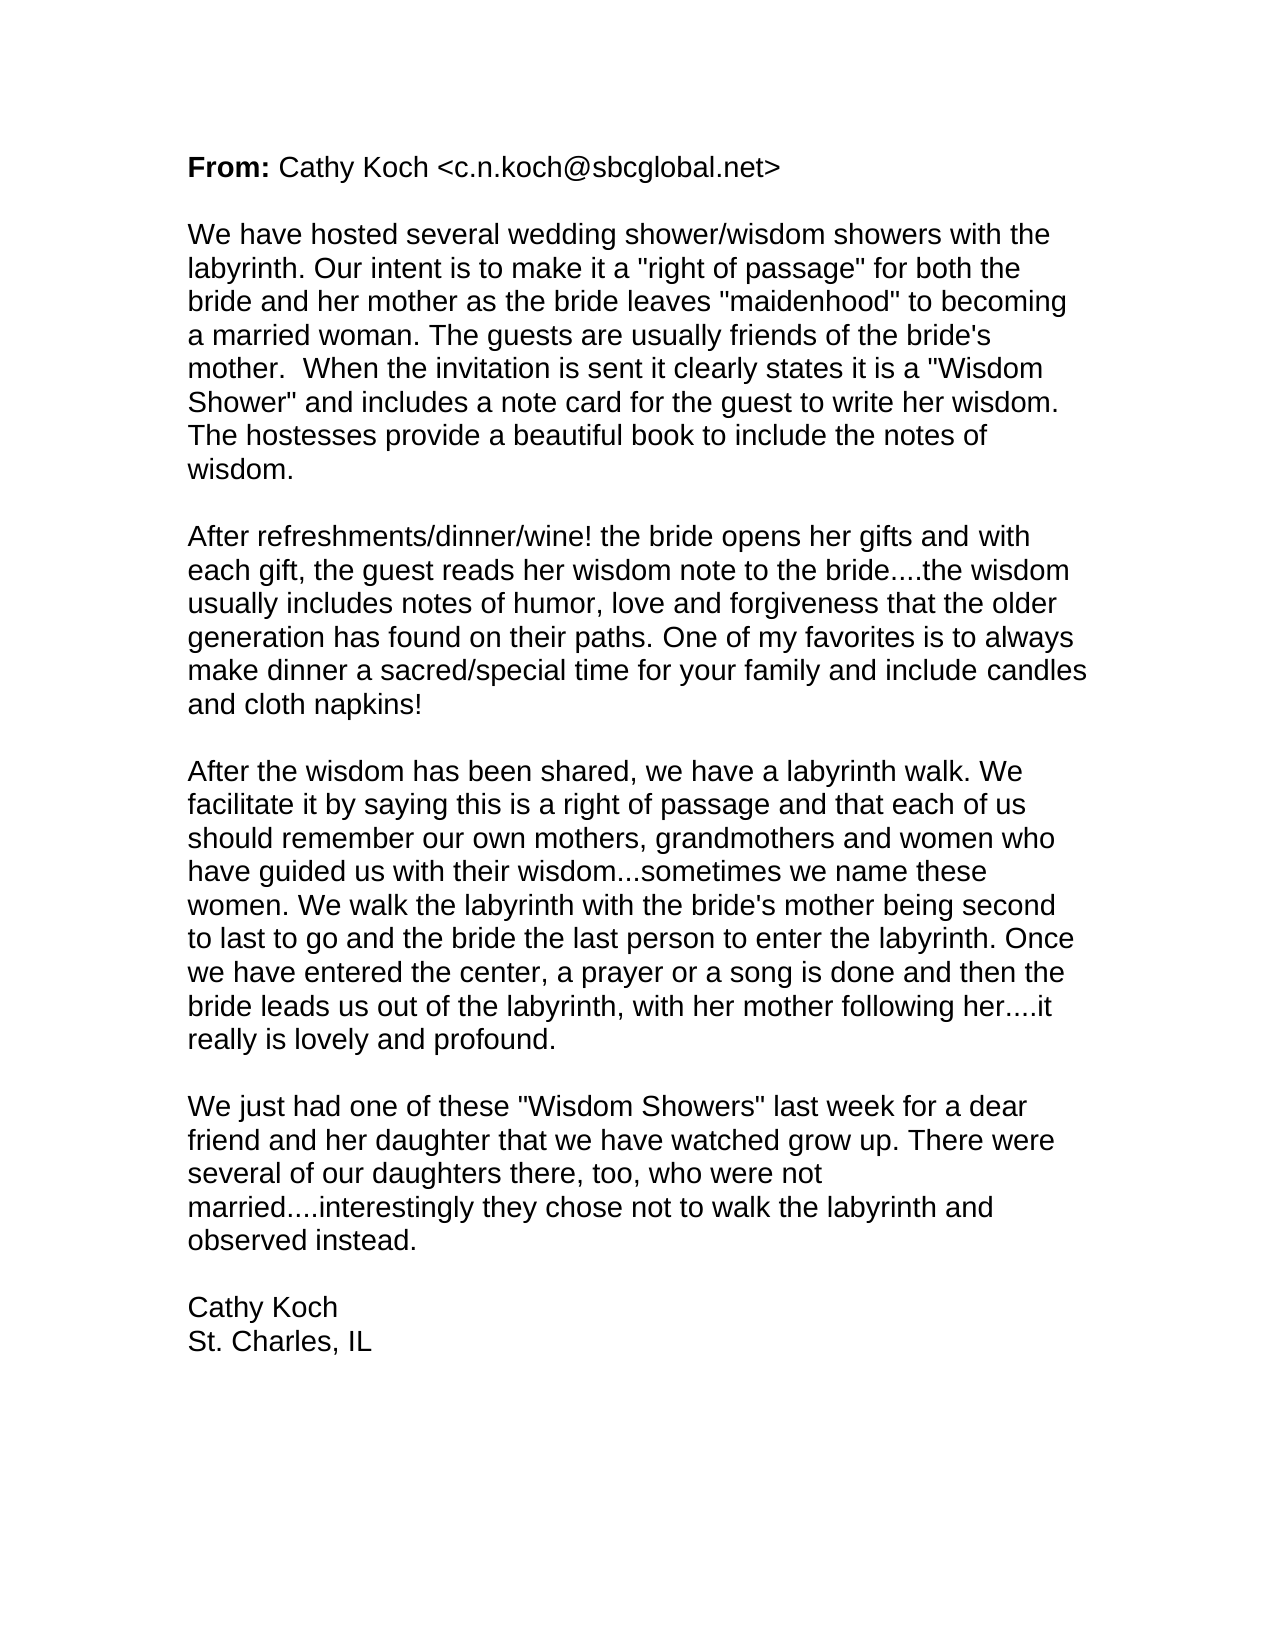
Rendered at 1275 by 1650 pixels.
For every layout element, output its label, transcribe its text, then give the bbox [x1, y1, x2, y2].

text From: Cathy Koch <c.n.koch@sbcglobal.net> [187, 150, 1087, 183]
text We have hosted several wedding shower/wisdom showers with the labyrinth. Our intent is to make it a "right of passage" for both the bride and her mother as the bride leaves "maidenhood" to becoming a married woman. The guests are usually friends of the bride's mother. When the invitation is sent it clearly states it is a "Wisdom Shower" and includes a note card for the guest to write her wisdom. The hostesses provide a beautiful book to include the notes of wisdom. [187, 217, 1087, 485]
text After refreshments/dinner/wine! the bride opens her gifts and with each gift, the guest reads her wisdom note to the bride....the wisdom usually includes notes of humor, love and forgiveness that the older generation has found on their paths. One of my favorites is to always make dinner a sacred/special time for your family and include candles and cloth napkins! [187, 519, 1087, 720]
text St. Charles, IL [187, 1324, 1087, 1357]
text After the wisdom has been shared, we have a labyrinth walk. We facilitate it by saying this is a right of passage and that each of us should remember our own mothers, grandmothers and women who have guided us with their wisdom...sometimes we name these women. We walk the labyrinth with the bride's mother being second to last to go and the bride the last person to enter the labyrinth. Once we have entered the center, a prayer or a song is done and then the bride leads us out of the labyrinth, with her mother following her....it really is lovely and profound. [187, 754, 1087, 1056]
text Cathy Koch [187, 1290, 1087, 1324]
text We just had one of these "Wisdom Showers" last week for a dear friend and her daughter that we have watched grow up. There were several of our daughters there, too, who were not married....interestingly they chose not to walk the labyrinth and observed instead. [187, 1089, 1087, 1257]
